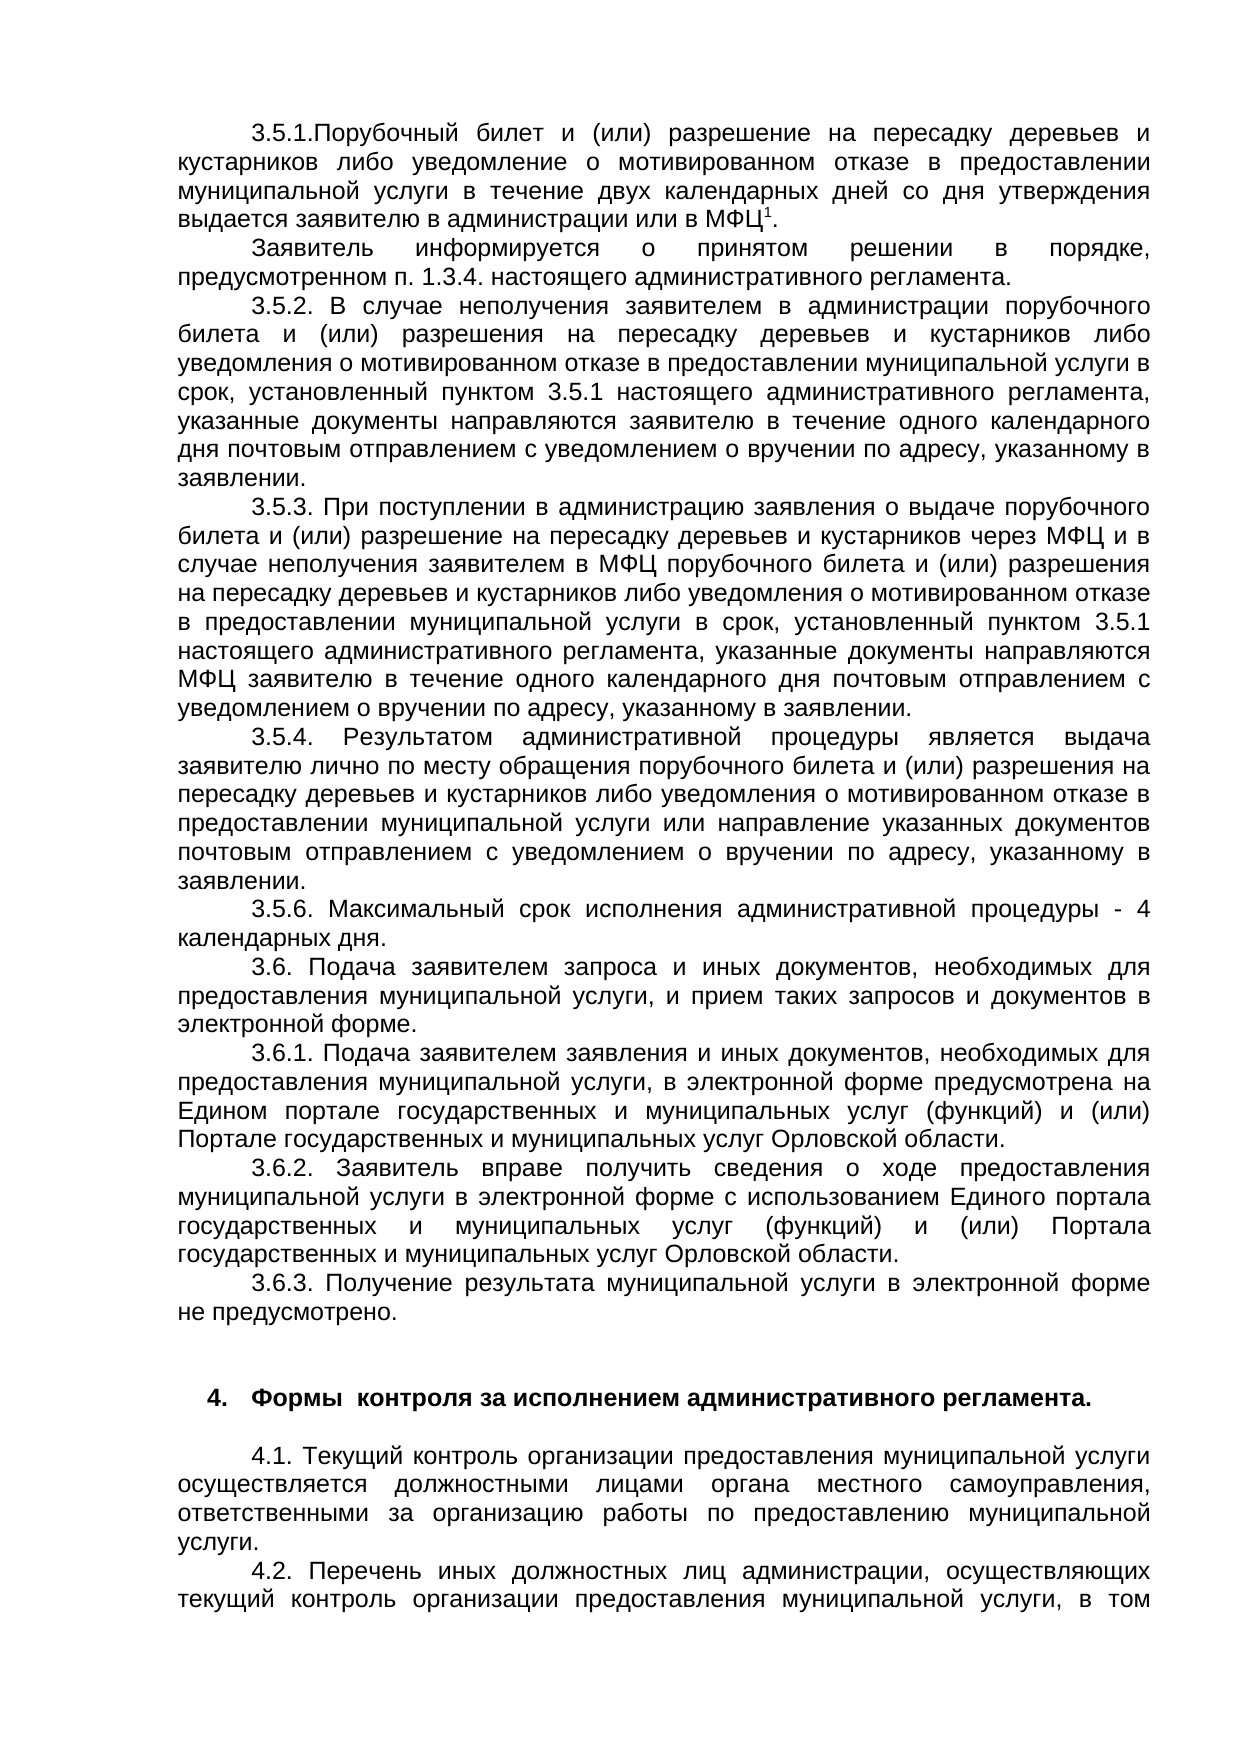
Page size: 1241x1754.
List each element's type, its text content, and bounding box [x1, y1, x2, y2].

text 3.5.6. Максимальный срок исполнения административной процедуры - 4 календарных дня. [177, 894, 1152, 952]
text 3.6.3. Получение результата муниципальной услуги в электронной форме не предусмотрено. [177, 1268, 1152, 1326]
text 3.6.2. Заявитель вправе получить сведения о ходе предоставления муниципальной услуги в электронной форме с использованием Единого портала государственных и муниципальных услуг (функций) и (или) Портала государственных и муниципальных услуг Орловской области. [177, 1153, 1152, 1268]
text 3.5.3. При поступлении в администрацию заявления о выдаче порубочного билета и (или) разрешение на пересадку деревьев и кустарников через МФЦ и в случае неполучения заявителем в МФЦ порубочного билета и (или) разрешения на пересадку деревьев и кустарников либо уведомления о мотивированном отказе в предоставлении муниципальной услуги в срок, установленный пунктом 3.5.1 настоящего административного регламента, указанные документы направляются МФЦ заявителю в течение одного календарного дня почтовым отправлением с уведомлением о вручении по адресу, указанному в заявлении. [177, 492, 1152, 722]
text 3.6.1. Подача заявителем заявления и иных документов, необходимых для предоставления муниципальной услуги, в электронной форме предусмотрена на Едином портале государственных и муниципальных услуг (функций) и (или) Портале государственных и муниципальных услуг Орловской области. [177, 1038, 1152, 1153]
text 3.5.2. В случае неполучения заявителем в администрации порубочного билета и (или) разрешения на пересадку деревьев и кустарников либо уведомления о мотивированном отказе в предоставлении муниципальной услуги в срок, установленный пунктом 3.5.1 настоящего административного регламента, указанные документы направляются заявителю в течение одного календарного дня почтовым отправлением с уведомлением о вручении по адресу, указанному в заявлении. [177, 291, 1152, 492]
text Заявитель информируется о принятом решении в порядке, предусмотренном п. 1.3.4. настоящего административного регламента. [177, 233, 1152, 291]
text 3.5.4. Результатом административной процедуры является выдача заявителю лично по месту обращения порубочного билета и (или) разрешения на пересадку деревьев и кустарников либо уведомления о мотивированном отказе в предоставлении муниципальной услуги или направление указанных документов почтовым отправлением с уведомлением о вручении по адресу, указанному в заявлении. [177, 722, 1152, 894]
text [177, 1556, 1152, 1613]
text 3.5.1.Порубочный билет и (или) разрешение на пересадку деревьев и кустарников либо уведомление о мотивированном отказе в предоставлении муниципальной услуги в течение двух календарных дней со дня утверждения выдается заявителю в администрации или в МФЦ1. [177, 118, 1152, 233]
text 3.6. Подача заявителем запроса и иных документов, необходимых для предоставления муниципальной услуги, и прием таких запросов и документов в электронной форме. [177, 952, 1152, 1038]
text 4.1. Текущий контроль организации предоставления муниципальной услуги осуществляется должностными лицами органа местного самоуправления, ответственными за организацию работы по предоставлению муниципальной услуги. [177, 1441, 1152, 1556]
list Формы контроля за исполнением административного регламента. [207, 1383, 1152, 1412]
